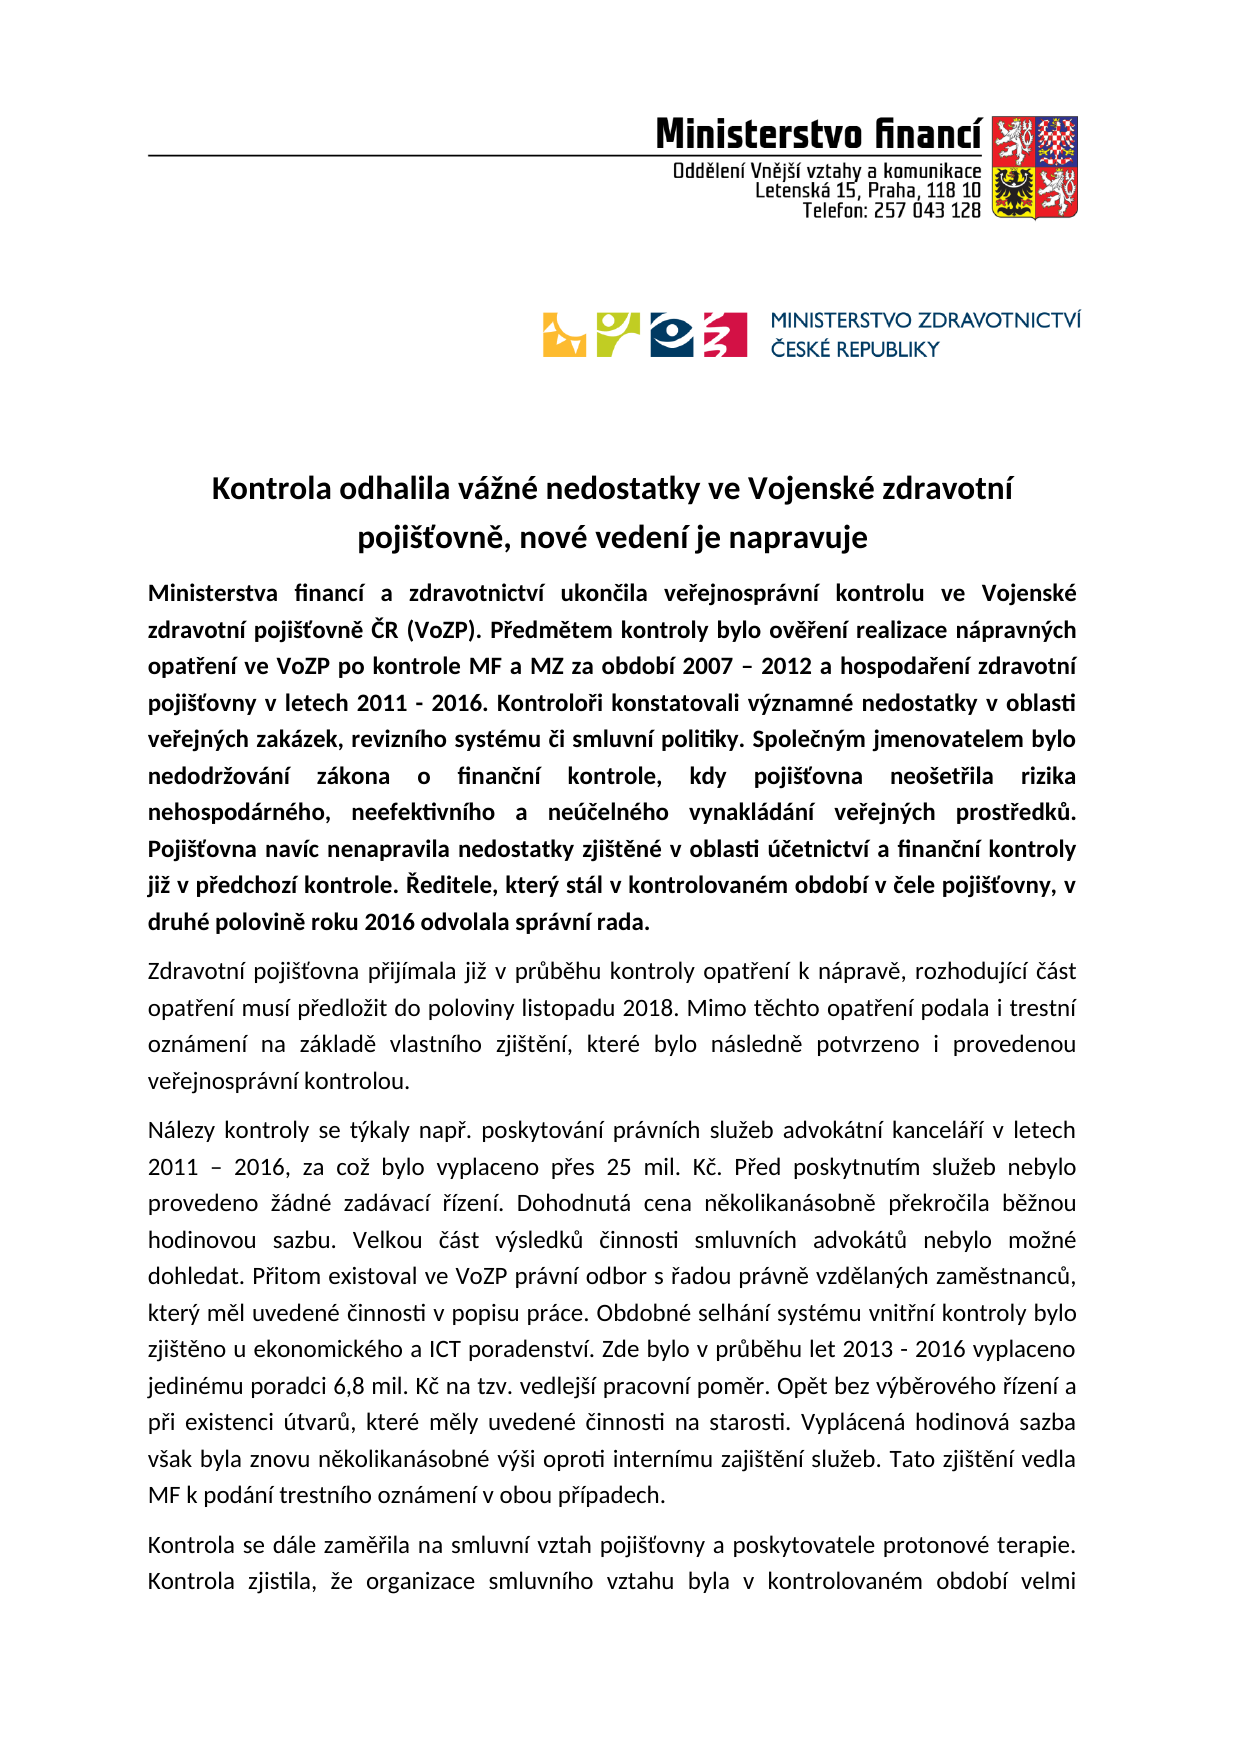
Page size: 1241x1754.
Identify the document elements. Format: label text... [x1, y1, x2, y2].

picture [527, 298, 1090, 364]
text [148, 1529, 1078, 1596]
text Ministerstva financí a zdravotnictví ukončila veřejnosprávní kontrolu ve Vojenské zdravotní pojišťovně ČR (VoZP). Předmětem kontroly bylo ověření realizace nápravných opatření ve VoZP po kontrole MF a MZ za období 2007 – 2012 a hospodaření zdravotní pojišťovny v letech 2011 - 2016. Kontroloři konstatovali významné nedostatky v oblasti veřejných zakázek, revizního systému či smluvní politiky. Společným jmenovatelem bylo nedodržování zákona o finanční kontrole, kdy pojišťovna neošetřila rizika nehospodárného, neefektivního a neúčelného vynakládání veřejných prostředků. Pojišťovna navíc nenapravila nedostatky zjištěné v oblasti účetnictví a finanční kontroly již v předchozí kontrole. Ředitele, který stál v kontrolovaném období v čele pojišťovny, v druhé polovině roku 2016 odvolala správní rada. [148, 577, 1078, 937]
text Kontrola odhalila vážné nedostatky ve Vojenské zdravotní pojišťovně, nové vedení je napravuje [148, 467, 1078, 557]
picture [147, 88, 1078, 240]
text Nálezy kontroly se týkaly např. poskytování právních služeb advokátní kanceláří v letech 2011 – 2016, za což bylo vyplaceno přes 25 mil. Kč. Před poskytnutím služeb nebylo provedeno žádné zadávací řízení. Dohodnutá cena několikanásobně překročila běžnou hodinovou sazbu. Velkou část výsledků činnosti smluvních advokátů nebylo možné dohledat. Přitom existoval ve VoZP právní odbor s řadou právně vzdělaných zaměstnanců, který měl uvedené činnosti v popisu práce. Obdobné selhání systému vnitřní kontroly bylo zjištěno u ekonomického a ICT poradenství. Zde bylo v průběhu let 2013 - 2016 vyplaceno jedinému poradci 6,8 mil. Kč na tzv. vedlejší pracovní poměr. Opět bez výběrového řízení a při existenci útvarů, které měly uvedené činnosti na starosti. Vyplácená hodinová sazba však byla znovu několikanásobné výši oproti internímu zajištění služeb. Tato zjištění vedla MF k podání trestního oznámení v obou případech. [148, 1114, 1078, 1510]
text Zdravotní pojišťovna přijímala již v průběhu kontroly opatření k nápravě, rozhodující část opatření musí předložit do poloviny listopadu 2018. Mimo těchto opatření podala i trestní oznámení na základě vlastního zjištění, které bylo následně potvrzeno i provedenou veřejnosprávní kontrolou. [148, 955, 1078, 1096]
